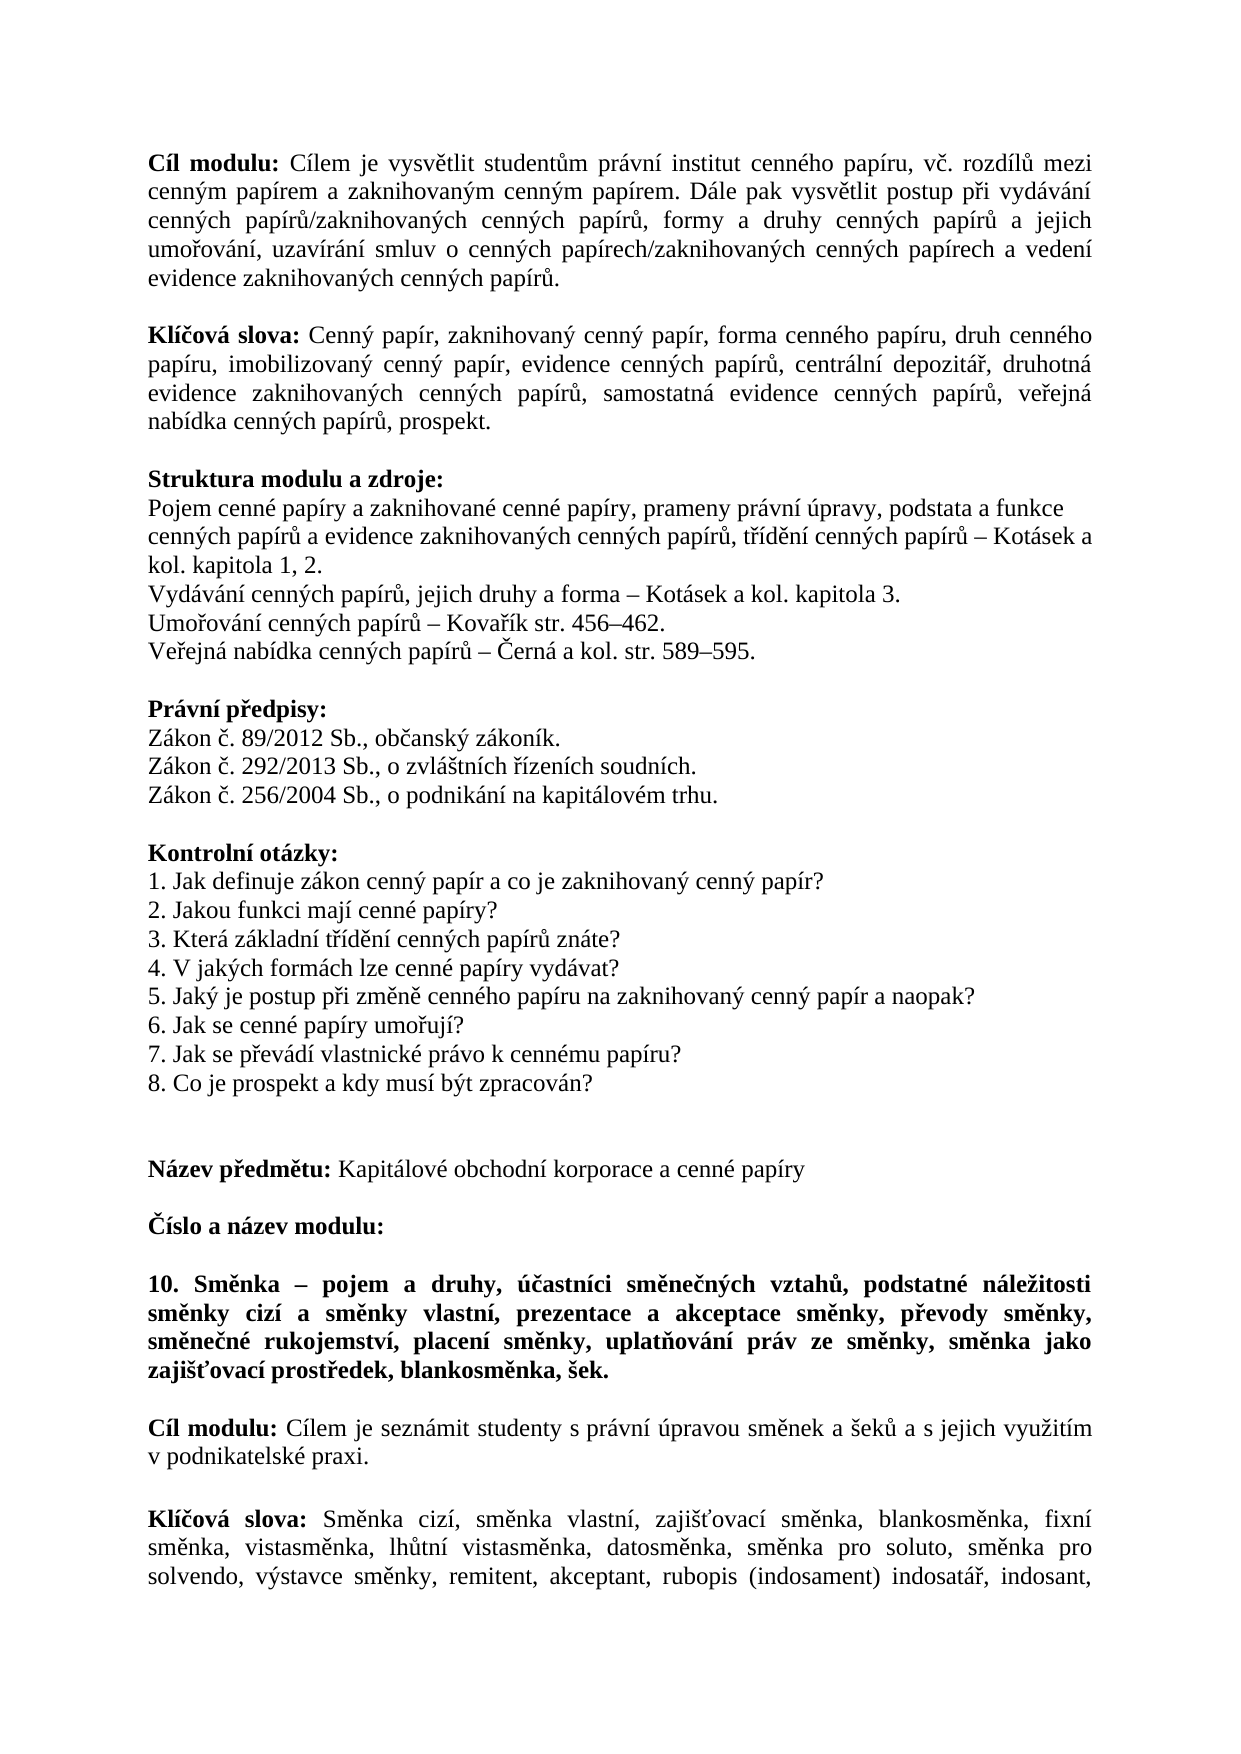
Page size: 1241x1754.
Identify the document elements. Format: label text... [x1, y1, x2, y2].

text 4. V jakých formách lze cenné papíry vydávat? [148, 953, 1093, 981]
text 7. Jak se převádí vlastnické právo k cennému papíru? [148, 1039, 1093, 1068]
text Cíl modulu: Cílem je seznámit studenty s právní úpravou směnek a šeků a s jejich využitím v podnikatelské praxi. [148, 1413, 1093, 1470]
text Klíčová slova: Cenný papír, zaknihovaný cenný papír, forma cenného papíru, druh cenného papíru, imobilizovaný cenný papír, evidence cenných papírů, centrální depozitář, druhotná evidence zaknihovaných cenných papírů, samostatná evidence cenných papírů, veřejná nabídka cenných papírů, prospekt. [148, 320, 1093, 435]
text Pojem cenné papíry a zaknihované cenné papíry, prameny právní úpravy, podstata a funkce cenných papírů a evidence zaknihovaných cenných papírů, třídění cenných papírů – Kotásek a kol. kapitola 1, 2. [148, 493, 1093, 579]
text 5. Jaký je postup při změně cenného papíru na zaknihovaný cenný papír a naopak? [148, 981, 1093, 1010]
text Číslo a název modulu: [148, 1211, 1093, 1240]
text 2. Jakou funkci mají cenné papíry? [148, 895, 1093, 924]
text Zákon č. 89/2012 Sb., občanský zákoník. [148, 723, 1093, 751]
text 10. Směnka – pojem a druhy, účastníci směnečných vztahů, podstatné náležitosti směnky cizí a směnky vlastní, prezentace a akceptace směnky, převody směnky, směnečné rukojemství, placení směnky, uplatňování práv ze směnky, směnka jako zajišťovací prostředek, blankosměnka, šek. [148, 1269, 1093, 1384]
text Struktura modulu a zdroje: [148, 464, 1093, 493]
text Název předmětu: Kapitálové obchodní korporace a cenné papíry [148, 1154, 1093, 1183]
text Zákon č. 292/2013 Sb., o zvláštních řízeních soudních. [148, 751, 1093, 780]
text Zákon č. 256/2004 Sb., o podnikání na kapitálovém trhu. [148, 780, 1093, 809]
text Umořování cenných papírů – Kovařík str. 456–462. [148, 608, 1093, 636]
text Právní předpisy: [148, 694, 1093, 723]
text 1. Jak definuje zákon cenný papír a co je zaknihovaný cenný papír? [148, 866, 1093, 895]
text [148, 1504, 1093, 1590]
text Kontrolní otázky: [148, 838, 1093, 866]
text Cíl modulu: Cílem je vysvětlit studentům právní institut cenného papíru, vč. rozdílů mezi cenným papírem a zaknihovaným cenným papírem. Dále pak vysvětlit postup při vydávání cenných papírů/zaknihovaných cenných papírů, formy a druhy cenných papírů a jejich umořování, uzavírání smluv o cenných papírech/zaknihovaných cenných papírech a vedení evidence zaknihovaných cenných papírů. [148, 148, 1093, 291]
text Veřejná nabídka cenných papírů – Černá a kol. str. 589–595. [148, 636, 1093, 665]
text Vydávání cenných papírů, jejich druhy a forma – Kotásek a kol. kapitola 3. [148, 579, 1093, 608]
text 3. Která základní třídění cenných papírů znáte? [148, 924, 1093, 953]
text 6. Jak se cenné papíry umořují? [148, 1010, 1093, 1039]
text 8. Co je prospekt a kdy musí být zpracován? [148, 1068, 1093, 1096]
